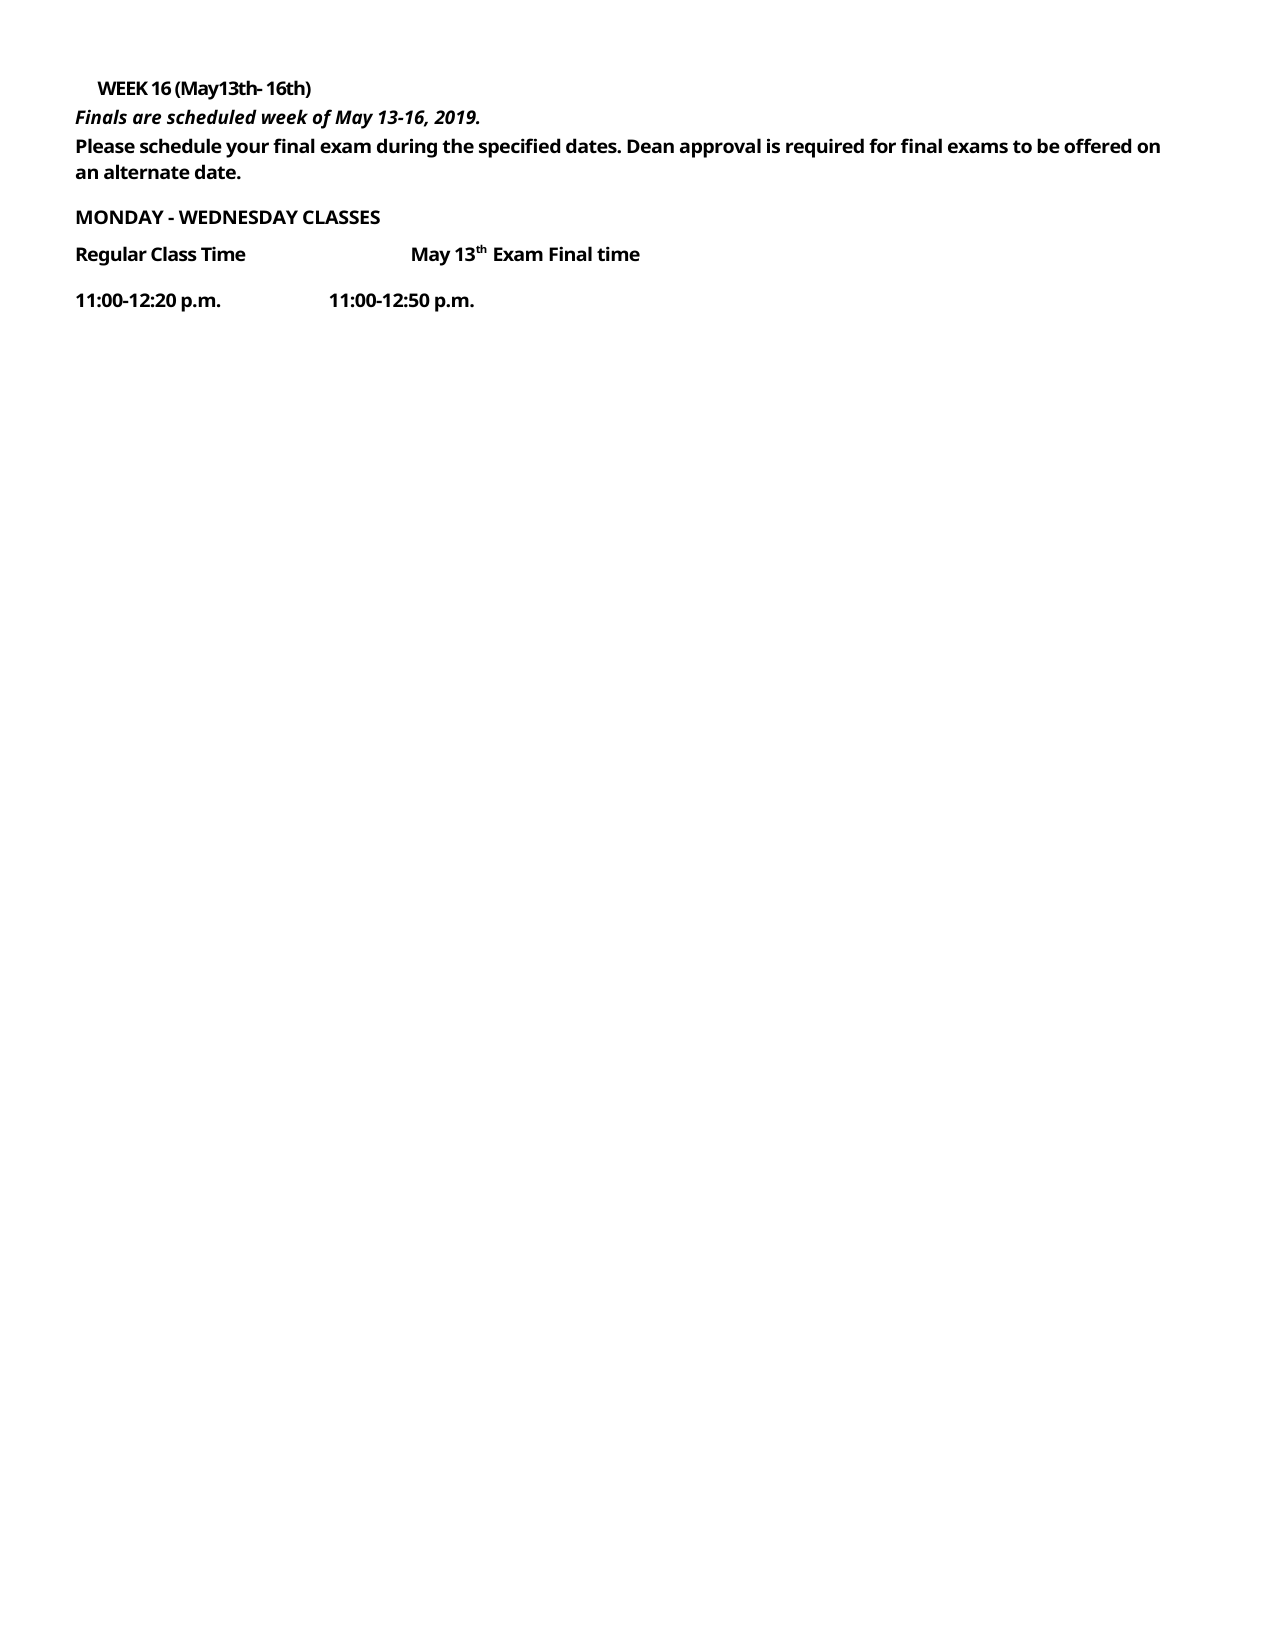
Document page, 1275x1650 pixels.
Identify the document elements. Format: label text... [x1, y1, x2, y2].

text Please schedule your final exam during the specified dates. Dean approval is required for final exams to be offered on an alternate date. [75, 133, 1177, 184]
text MONDAY - WEDNESDAY CLASSES [75, 207, 1200, 229]
text Regular Class Time May 13th Exam Final time [75, 241, 1200, 267]
text 11:00-12:20 p.m. 11:00-12:50 p.m. [75, 289, 1200, 311]
text WEEK 16 (May13th- 16th) [97, 75, 1200, 101]
text Finals are scheduled week of May 13-16, 2019. [75, 104, 1200, 130]
